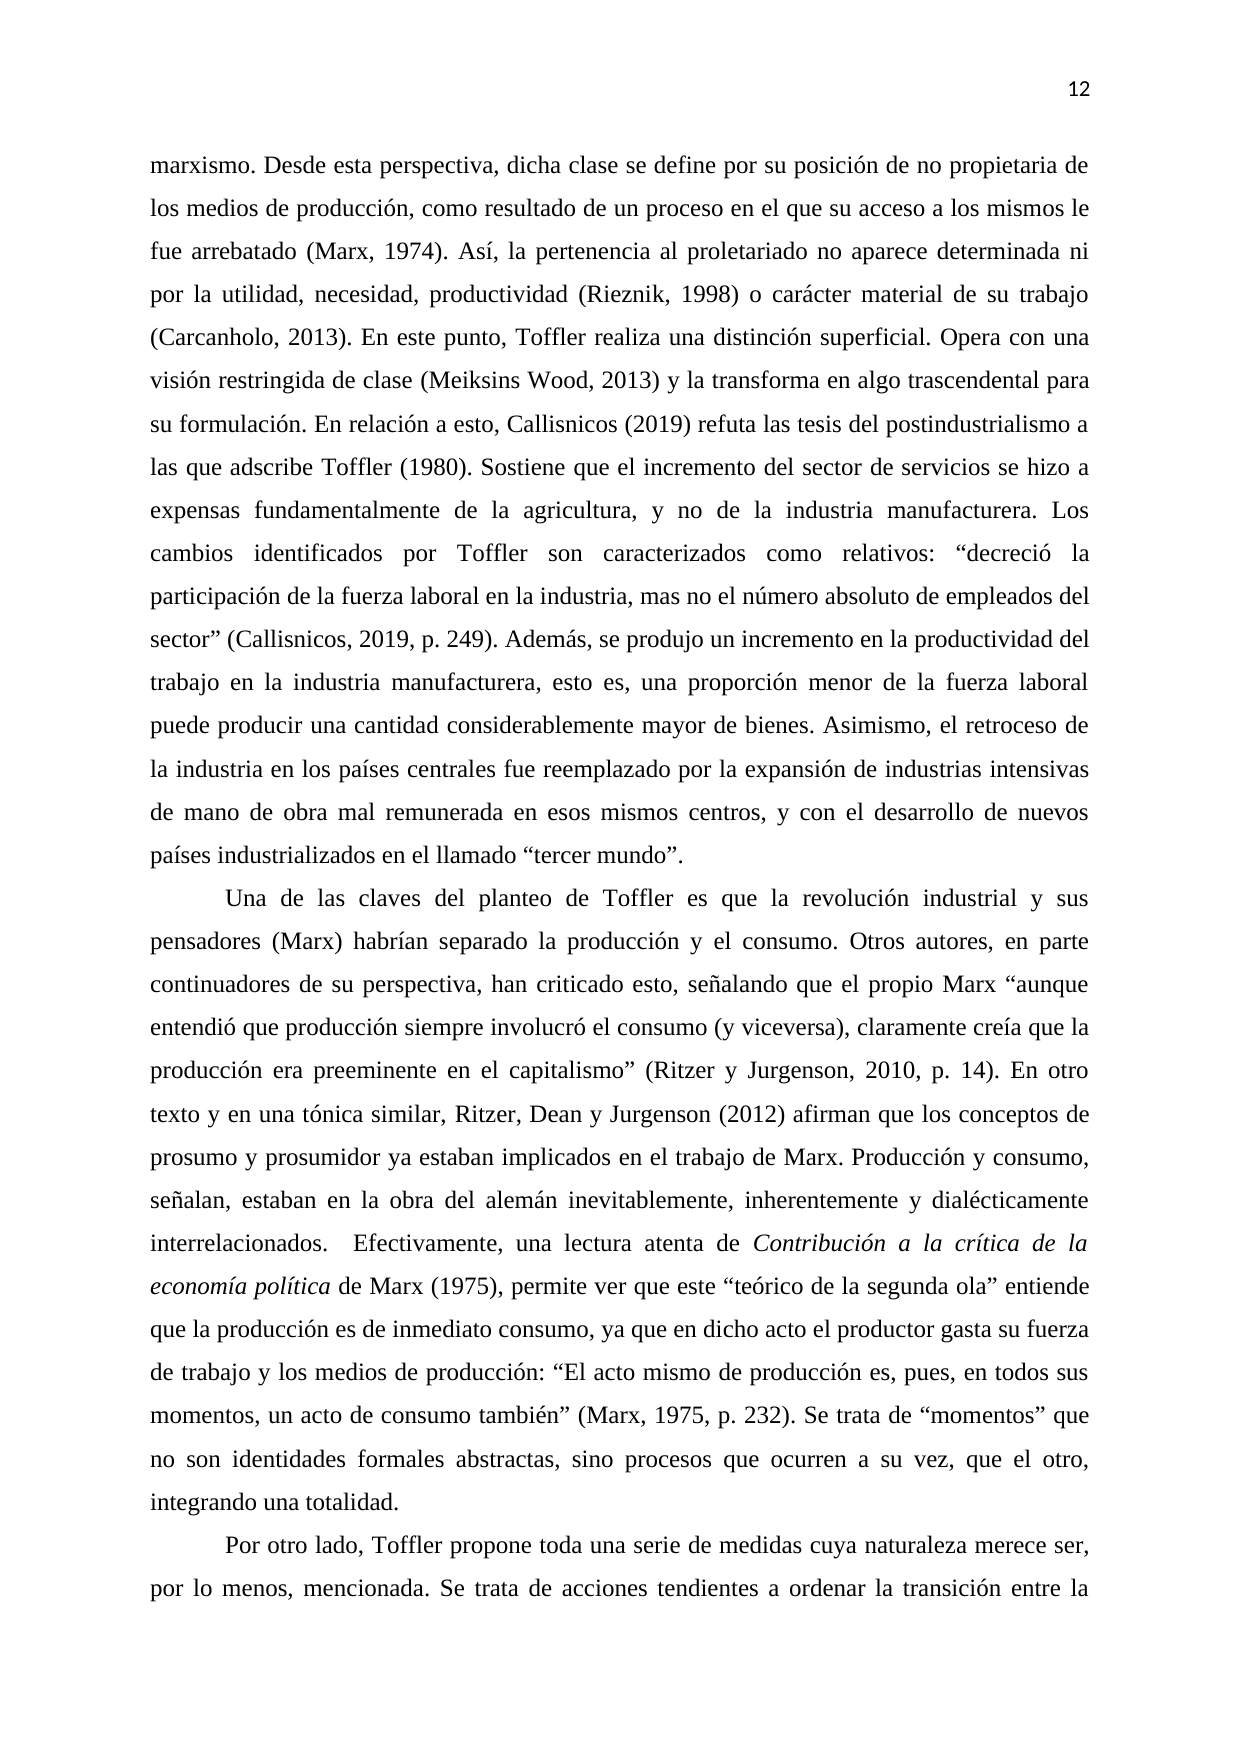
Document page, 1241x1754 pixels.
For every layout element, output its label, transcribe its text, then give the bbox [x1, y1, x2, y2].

text Una de las claves del planteo de Toffler es que la revolución industrial y sus pensadores (Marx) habrían separado la producción y el consumo. Otros autores, en parte continuadores de su perspectiva, han criticado esto, señalando que el propio Marx “aunque entendió que producción siempre involucró el consumo (y viceversa), claramente creía que la producción era preeminente en el capitalismo” (Ritzer y Jurgenson, 2010, p. 14). En otro texto y en una tónica similar, Ritzer, Dean y Jurgenson (2012) afirman que los conceptos de prosumo y prosumidor ya estaban implicados en el trabajo de Marx. Producción y consumo, señalan, estaban en la obra del alemán inevitablemente, inherentemente y dialécticamente interrelacionados. Efectivamente, una lectura atenta de Contribución a la crítica de la economía política de Marx (1975), permite ver que este “teórico de la segunda ola” entiende que la producción es de inmediato consumo, ya que en dicho acto el productor gasta su fuerza de trabajo y los medios de producción: “El acto mismo de producción es, pues, en todos sus momentos, un acto de consumo también” (Marx, 1975, p. 232). Se trata de “momentos” que no son identidades formales abstractas, sino procesos que ocurren a su vez, que el otro, integrando una totalidad. [150, 883, 1090, 1516]
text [150, 150, 1090, 869]
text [150, 1530, 1090, 1602]
